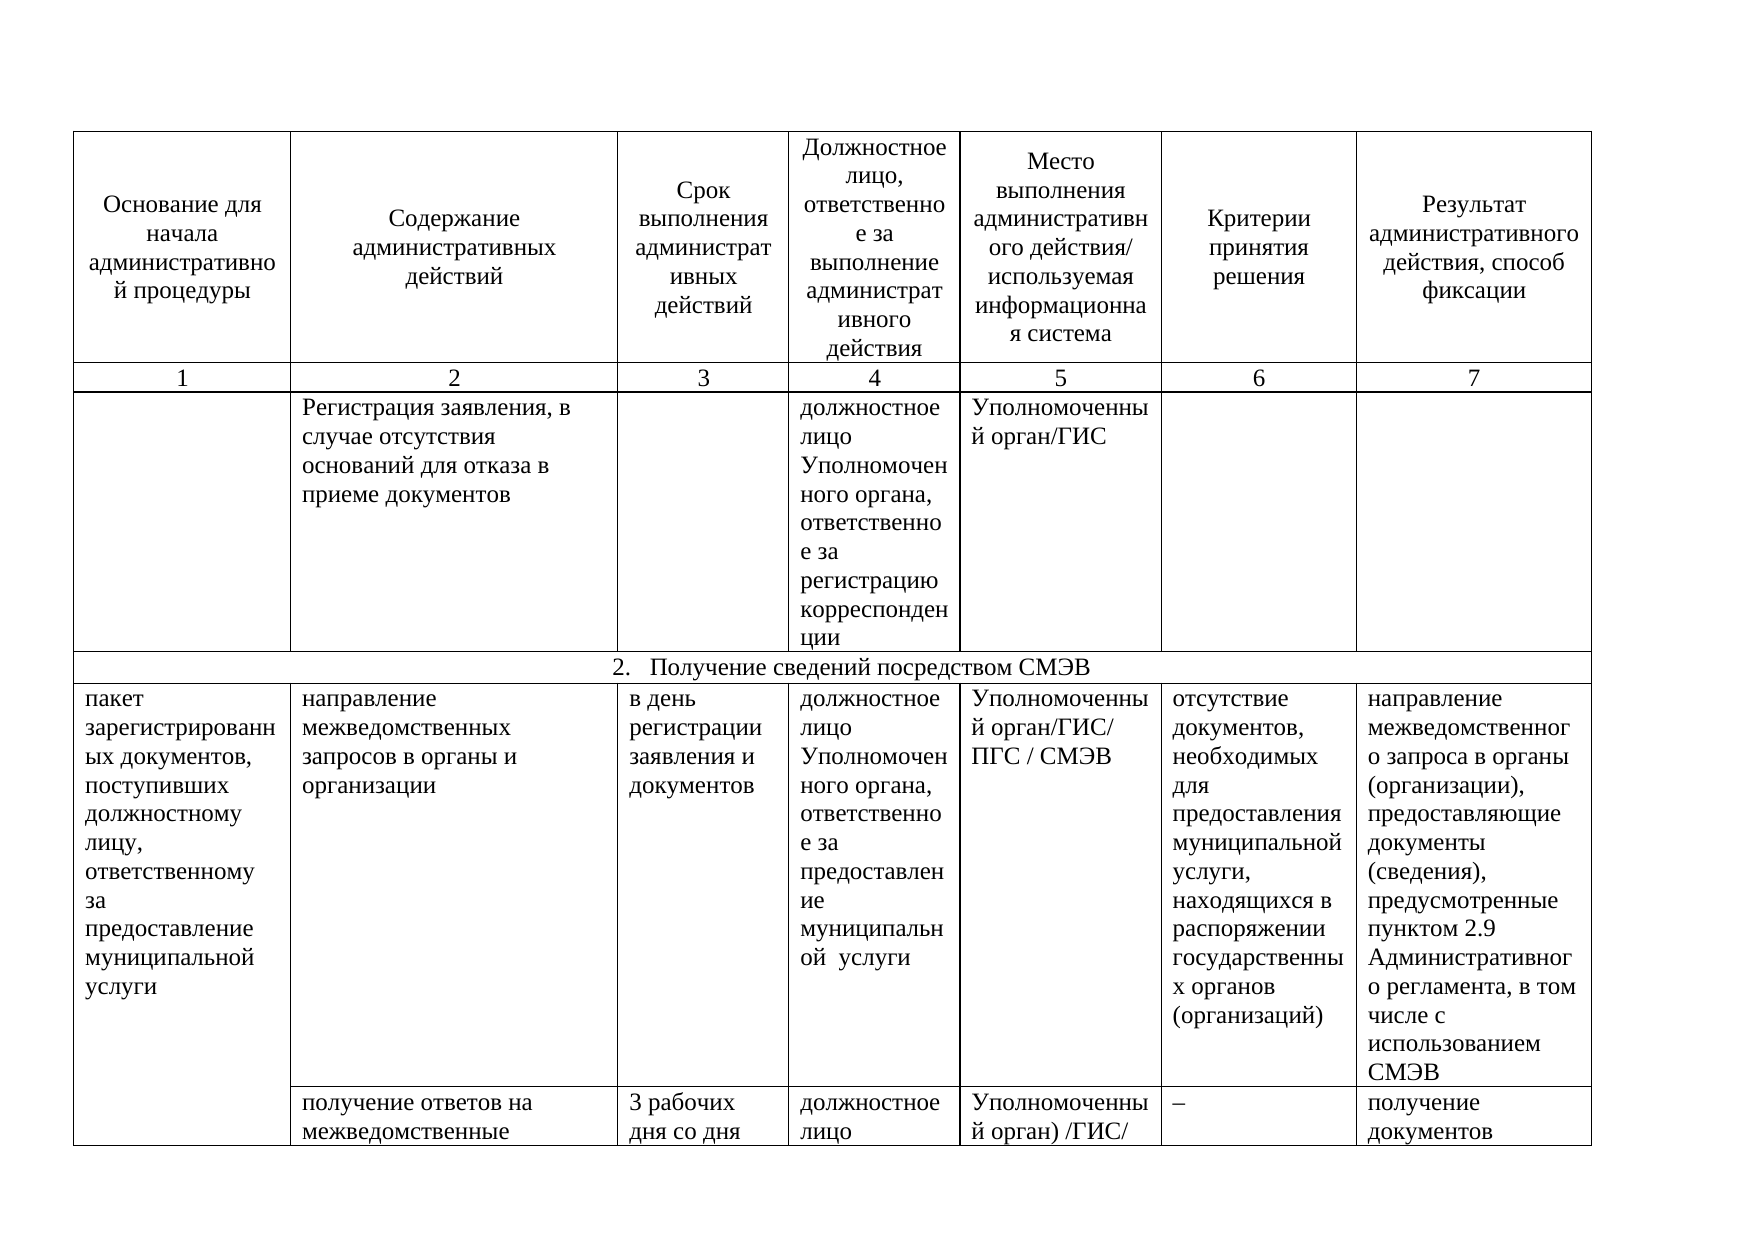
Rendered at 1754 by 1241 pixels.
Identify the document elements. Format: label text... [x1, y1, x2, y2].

table_cell Регистрация заявления, в случае отсутствия оснований для отказа в приеме документов [291, 393, 617, 651]
table_cell Уполномоченный орган/ГИС [961, 393, 1161, 651]
table_cell направление межведомственных запросов в органы и организации [291, 684, 617, 1086]
table_header Должностное лицо, ответственное за выполнение административного действия [789, 132, 959, 362]
table_cell отсутствие документов, необходимых для предоставления муниципальной услуги, находящихся в распоряжении государственных органов (организаций) [1162, 684, 1356, 1086]
table_cell должностное лицо Уполномоченного органа, ответственное за предоставление муниципальной услуги [789, 1087, 959, 1144]
table_cell должностное лицо Уполномоченного органа, ответственное за регистрацию корреспонденции [789, 393, 959, 651]
table_cell 1 [74, 363, 290, 391]
table_cell получение ответов на межведомственные запросы, формирование полного комплекта документов [291, 1087, 617, 1144]
table_header Содержание административных действий [291, 132, 617, 362]
table_cell Уполномоченный орган/ГИС/ ПГС / СМЭВ [961, 684, 1161, 1086]
table_cell Получение сведений посредством СМЭВ [74, 652, 1591, 682]
table_cell Уполномоченный орган) /ГИС/ ПГС / СМЭВ [961, 1087, 1161, 1144]
table_cell 7 [1357, 363, 1591, 391]
table_cell 3 [618, 363, 788, 391]
table_cell 6 [1162, 363, 1356, 391]
table_header Основание для начала административной процедуры [74, 132, 290, 362]
table_cell – [1162, 1087, 1356, 1144]
table_cell 4 [789, 363, 959, 391]
table_cell получение документов (сведений), необходимых для предоставления муниципальной услуги [1357, 1087, 1591, 1144]
table_header Результат административного действия, способ фиксации [1357, 132, 1591, 362]
table_header Критерии принятия решения [1162, 132, 1356, 362]
table_cell [1357, 393, 1591, 651]
table_header Место выполнения административного действия/ используемая информационная система [961, 132, 1161, 362]
table_cell [618, 393, 788, 651]
table_cell [1162, 393, 1356, 651]
table_cell 2 [291, 363, 617, 391]
table_cell пакет зарегистрированных документов, поступивших должностному лицу, ответственному за предоставление муниципальной услуги [74, 684, 290, 1144]
table_cell должностное лицо Уполномоченного органа, ответственное за предоставление муниципальной услуги [789, 684, 959, 1086]
table_cell в день регистрации заявления и документов [618, 684, 788, 1086]
table_header Срок выполнения административных действий [618, 132, 788, 362]
table_cell направление межведомственного запроса в органы (организации), предоставляющие документы (сведения), предусмотренные пунктом 2.9 Административного регламента, в том числе с использованием СМЭВ [1357, 684, 1591, 1086]
table_cell 5 [961, 363, 1161, 391]
